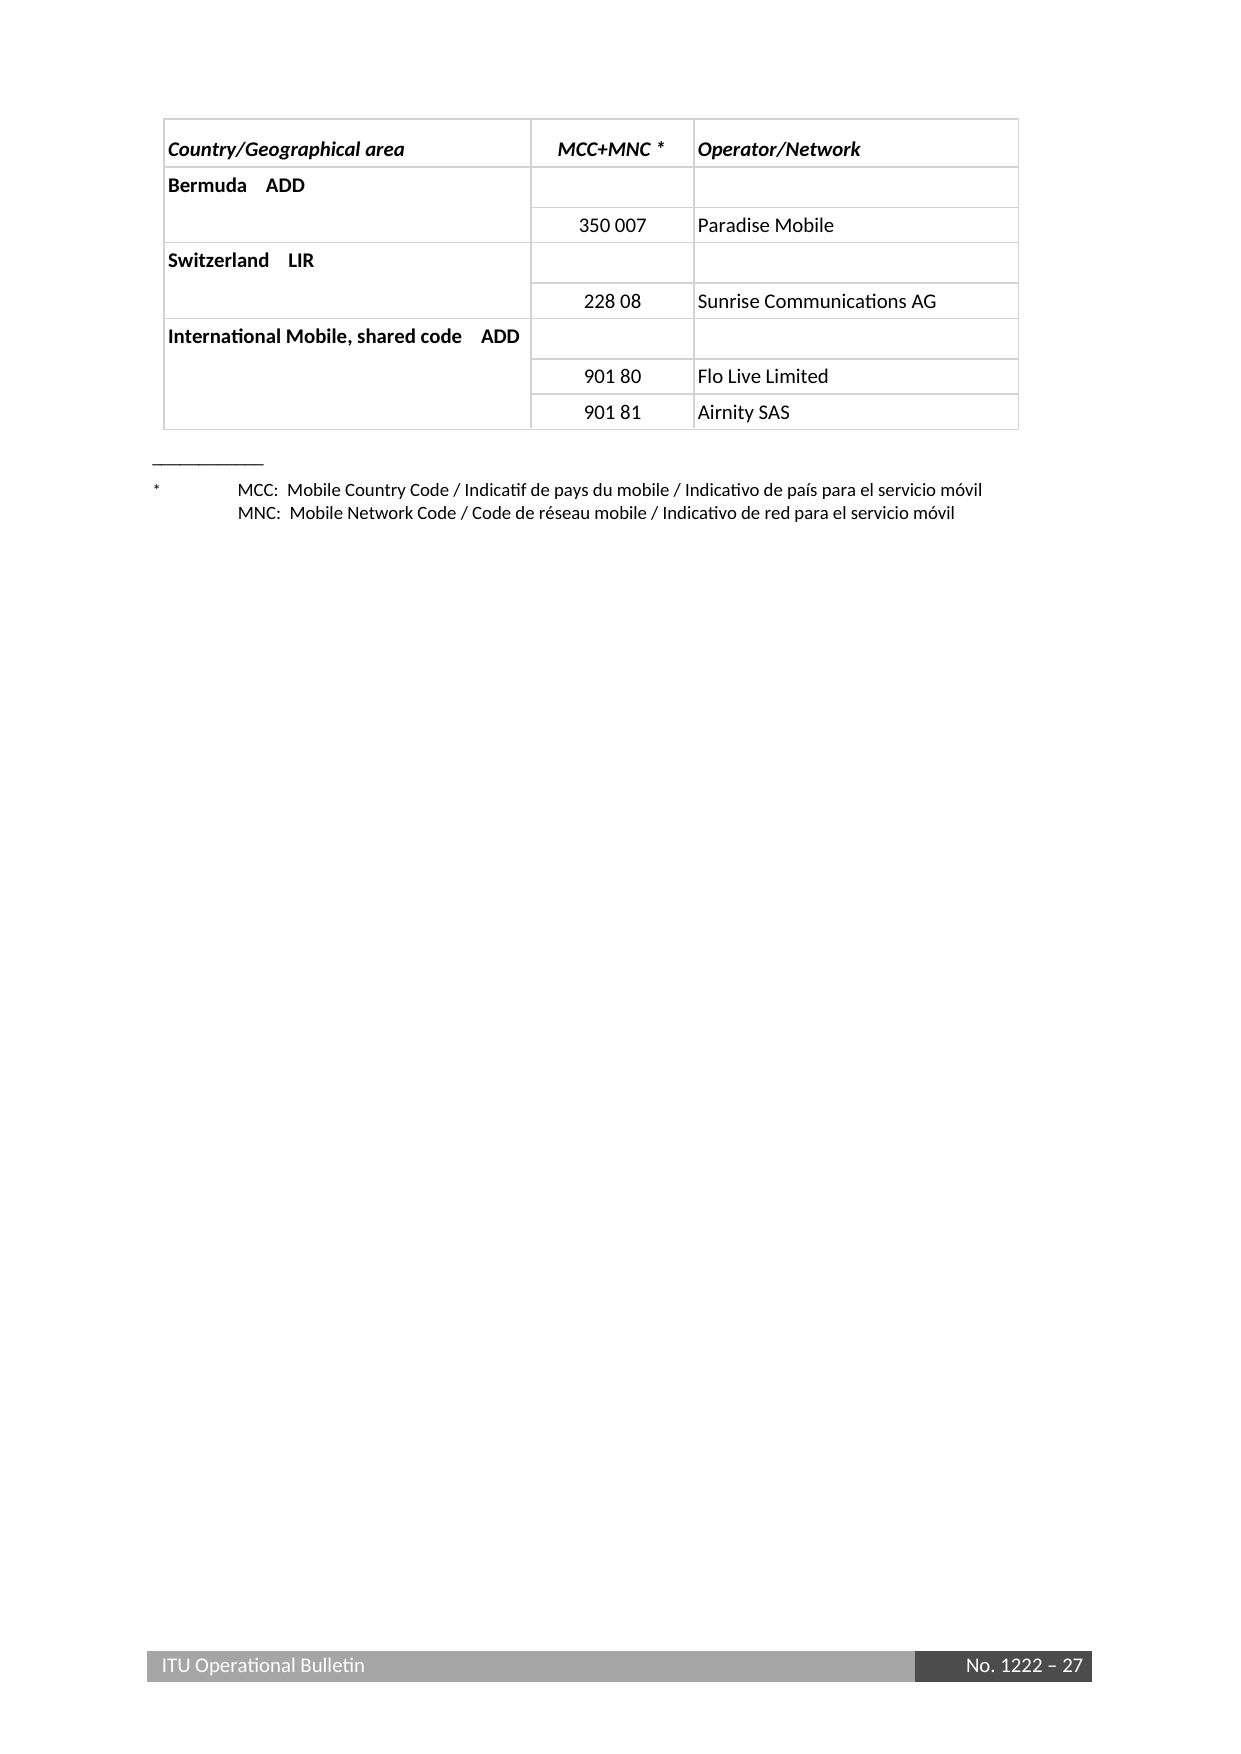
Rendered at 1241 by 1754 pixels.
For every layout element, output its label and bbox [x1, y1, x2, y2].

table_cell [148, 118, 1036, 529]
